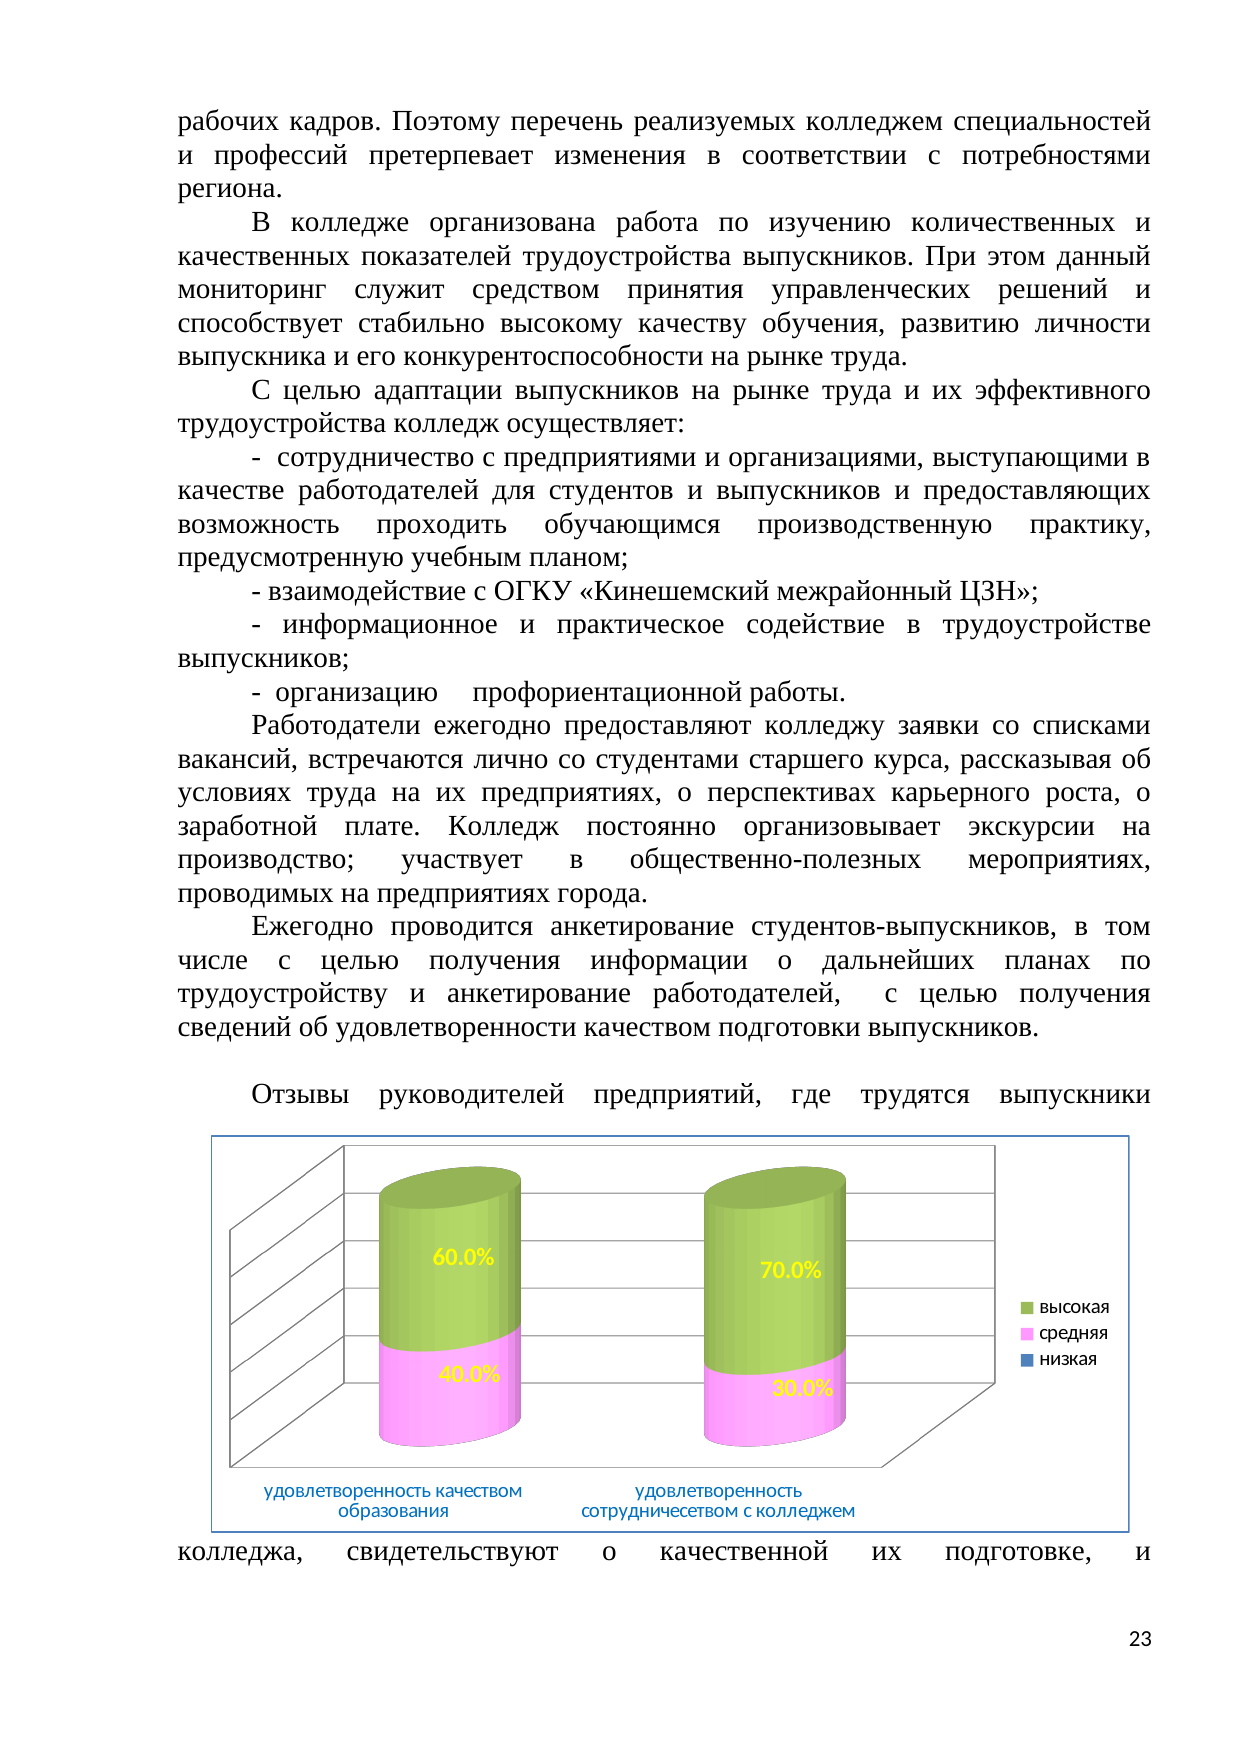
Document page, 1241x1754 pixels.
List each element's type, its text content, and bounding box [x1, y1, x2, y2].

text В колледже организована работа по изучению количественных и качественных показателей трудоустройства выпускников. При этом данный мониторинг служит средством принятия управленческих решений и способствует стабильно высокому качеству обучения, развитию личности выпускника и его конкурентоспособности на рынке труда. [177, 204, 1152, 372]
text - организацию профориентационной работы. [177, 674, 1152, 707]
text - сотрудничество с предприятиями и организациями, выступающими в качестве работодателей для студентов и выпускников и предоставляющих возможность проходить обучающимся производственную практику, предусмотренную учебным планом; [177, 439, 1152, 573]
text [177, 1076, 1152, 1567]
text Работодатели ежегодно предоставляют колледжу заявки со списками вакансий, встречаются лично со студентами старшего курса, рассказывая об условиях труда на их предприятиях, о перспективах карьерного роста, о заработной плате. Колледж постоянно организовывает экскурсии на производство; участвует в общественно-полезных мероприятиях, проводимых на предприятиях города. [177, 707, 1152, 908]
text - информационное и практическое содействие в трудоустройстве выпускников; [177, 607, 1152, 674]
text - взаимодействие с ОГКУ «Кинешемский межрайонный ЦЗН»; [177, 573, 1152, 607]
text С целью адаптации выпускников на рынке труда и их эффективного трудоустройства колледж осуществляет: [177, 372, 1152, 439]
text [177, 103, 1152, 204]
text Ежегодно проводится анкетирование студентов-выпускников, в том числе с целью получения информации о дальнейших планах по трудоустройству и анкетирование работодателей, с целью получения сведений об удовлетворенности качеством подготовки выпускников. [177, 908, 1152, 1043]
